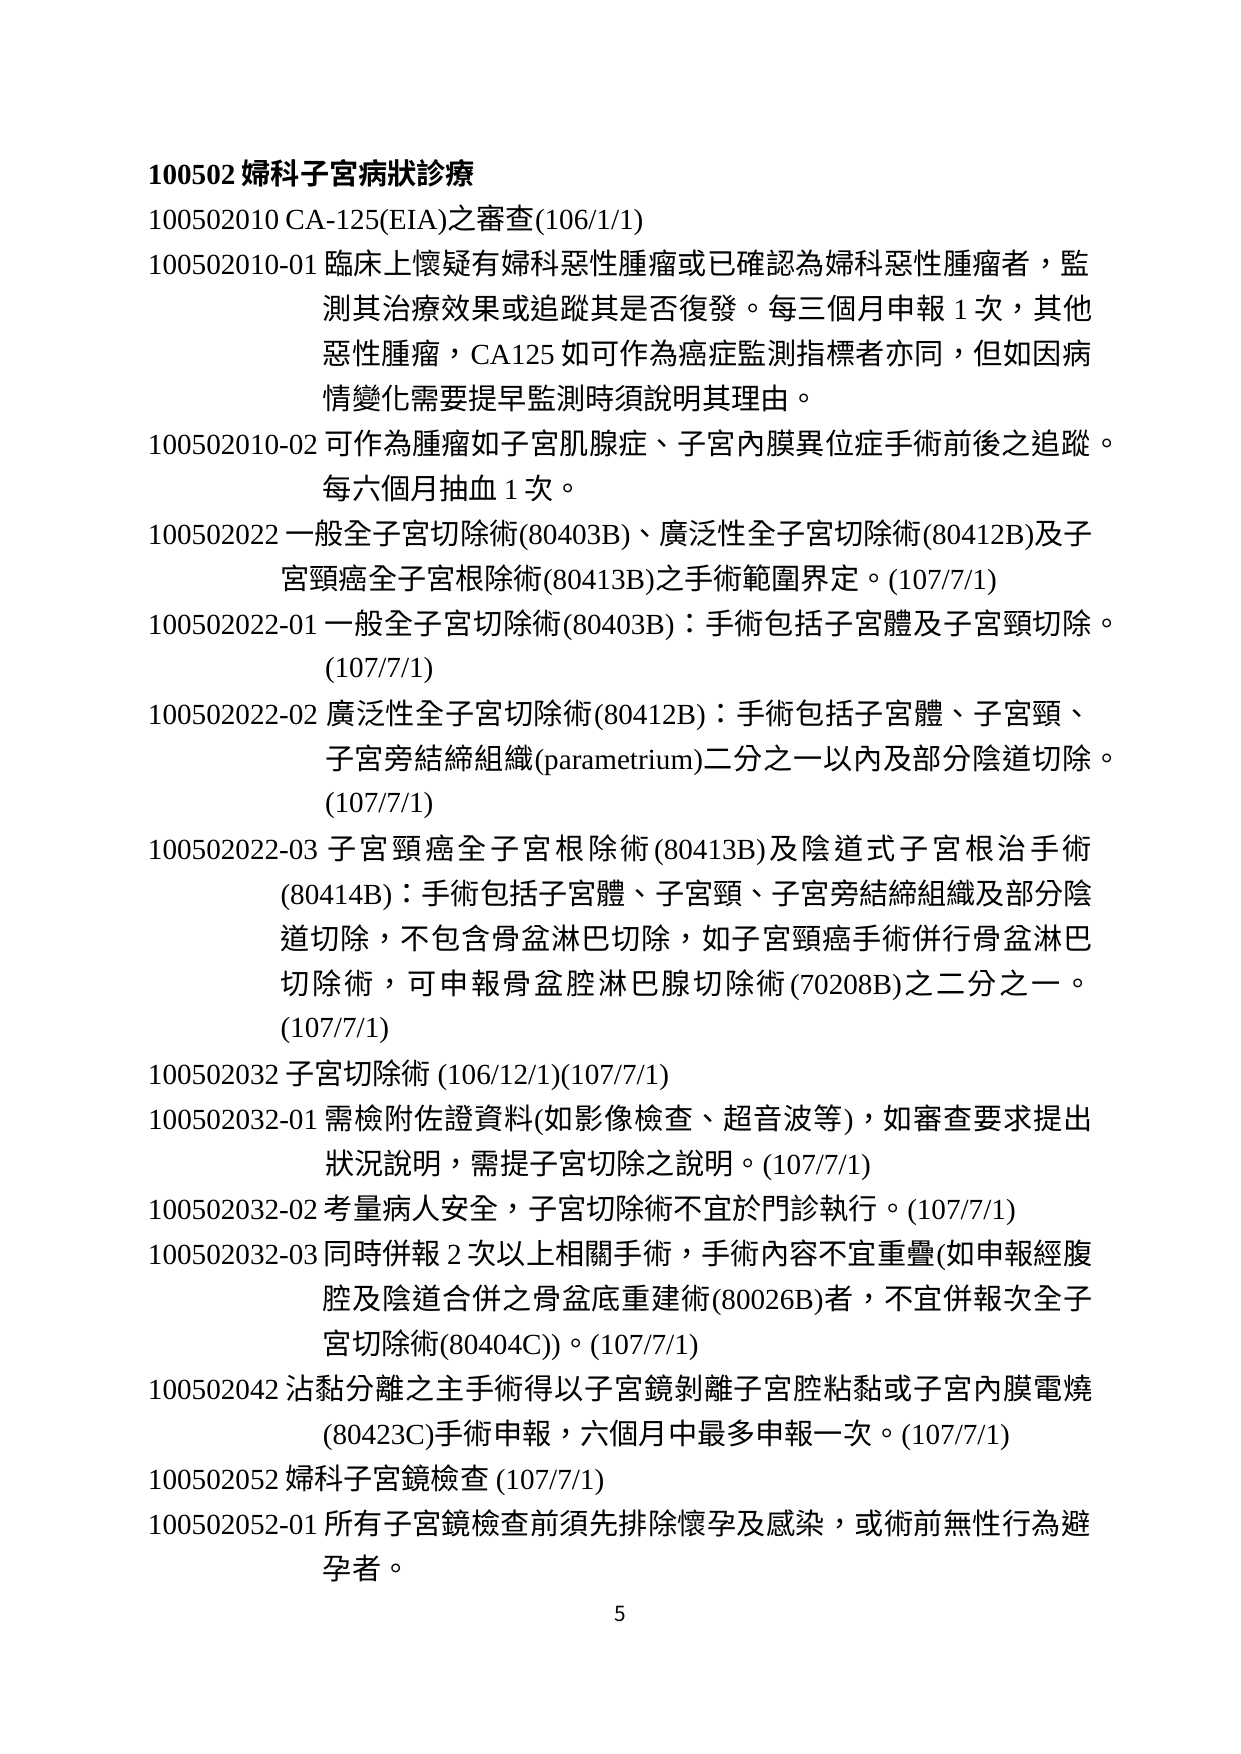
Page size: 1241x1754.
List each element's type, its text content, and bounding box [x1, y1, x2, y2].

text 100502022-03子宮頸癌全子宮根除術(80413B)及陰道式子宮根治手術(80414B)：手術包括子宮體、子宮頸、子宮旁結締組織及部分陰道切除，不包含骨盆淋巴切除，如子宮頸癌手術併行骨盆淋巴切除術，可申報骨盆腔淋巴腺切除術(70208B)之二分之一。(107/7/1) [148, 824, 1092, 1049]
text 100502010-02可作為腫瘤如子宮肌腺症、子宮內膜異位症手術前後之追蹤。每六個月抽血1次。 [148, 419, 1092, 509]
text 100502032子宮切除術 (106/12/1)(107/7/1) [148, 1049, 1092, 1094]
text 100502 婦科子宮病狀診療 [148, 149, 1092, 194]
text 100502032-01需檢附佐證資料(如影像檢查、超音波等)，如審查要求提出狀況說明，需提子宮切除之說明。(107/7/1) [148, 1094, 1092, 1184]
text 100502042沾黏分離之主手術得以子宮鏡剝離子宮腔粘黏或子宮內膜電燒(80423C)手術申報，六個月中最多申報一次。(107/7/1) [148, 1364, 1092, 1454]
text 100502010 CA-125(EIA)之審查(106/1/1) [148, 194, 1092, 239]
text 100502052婦科子宮鏡檢查 (107/7/1) [148, 1454, 1092, 1499]
text 100502022一般全子宮切除術(80403B)、廣泛性全子宮切除術(80412B)及子宮頸癌全子宮根除術(80413B)之手術範圍界定。(107/7/1) [148, 509, 1092, 599]
text 100502022-02 廣泛性全子宮切除術(80412B)：手術包括子宮體、子宮頸、子宮旁結締組織(parametrium)二分之一以內及部分陰道切除。(107/7/1) [148, 689, 1092, 824]
text 100502032-02考量病人安全，子宮切除術不宜於門診執行。(107/7/1) [148, 1184, 1092, 1229]
text 100502032-03同時併報2次以上相關手術，手術內容不宜重疊(如申報經腹腔及陰道合併之骨盆底重建術(80026B)者，不宜併報次全子宮切除術(80404C))。(107/7/1) [148, 1229, 1092, 1364]
text 100502052-01所有子宮鏡檢查前須先排除懷孕及感染，或術前無性行為避孕者。 [148, 1499, 1092, 1589]
text 100502010-01臨床上懷疑有婦科惡性腫瘤或已確認為婦科惡性腫瘤者，監測其治療效果或追蹤其是否復發。每三個月申報1次，其他惡性腫瘤，CA125如可作為癌症監測指標者亦同，但如因病情變化需要提早監測時須說明其理由。 [148, 239, 1092, 419]
text 100502022-01一般全子宮切除術(80403B)：手術包括子宮體及子宮頸切除。(107/7/1) [148, 599, 1092, 689]
